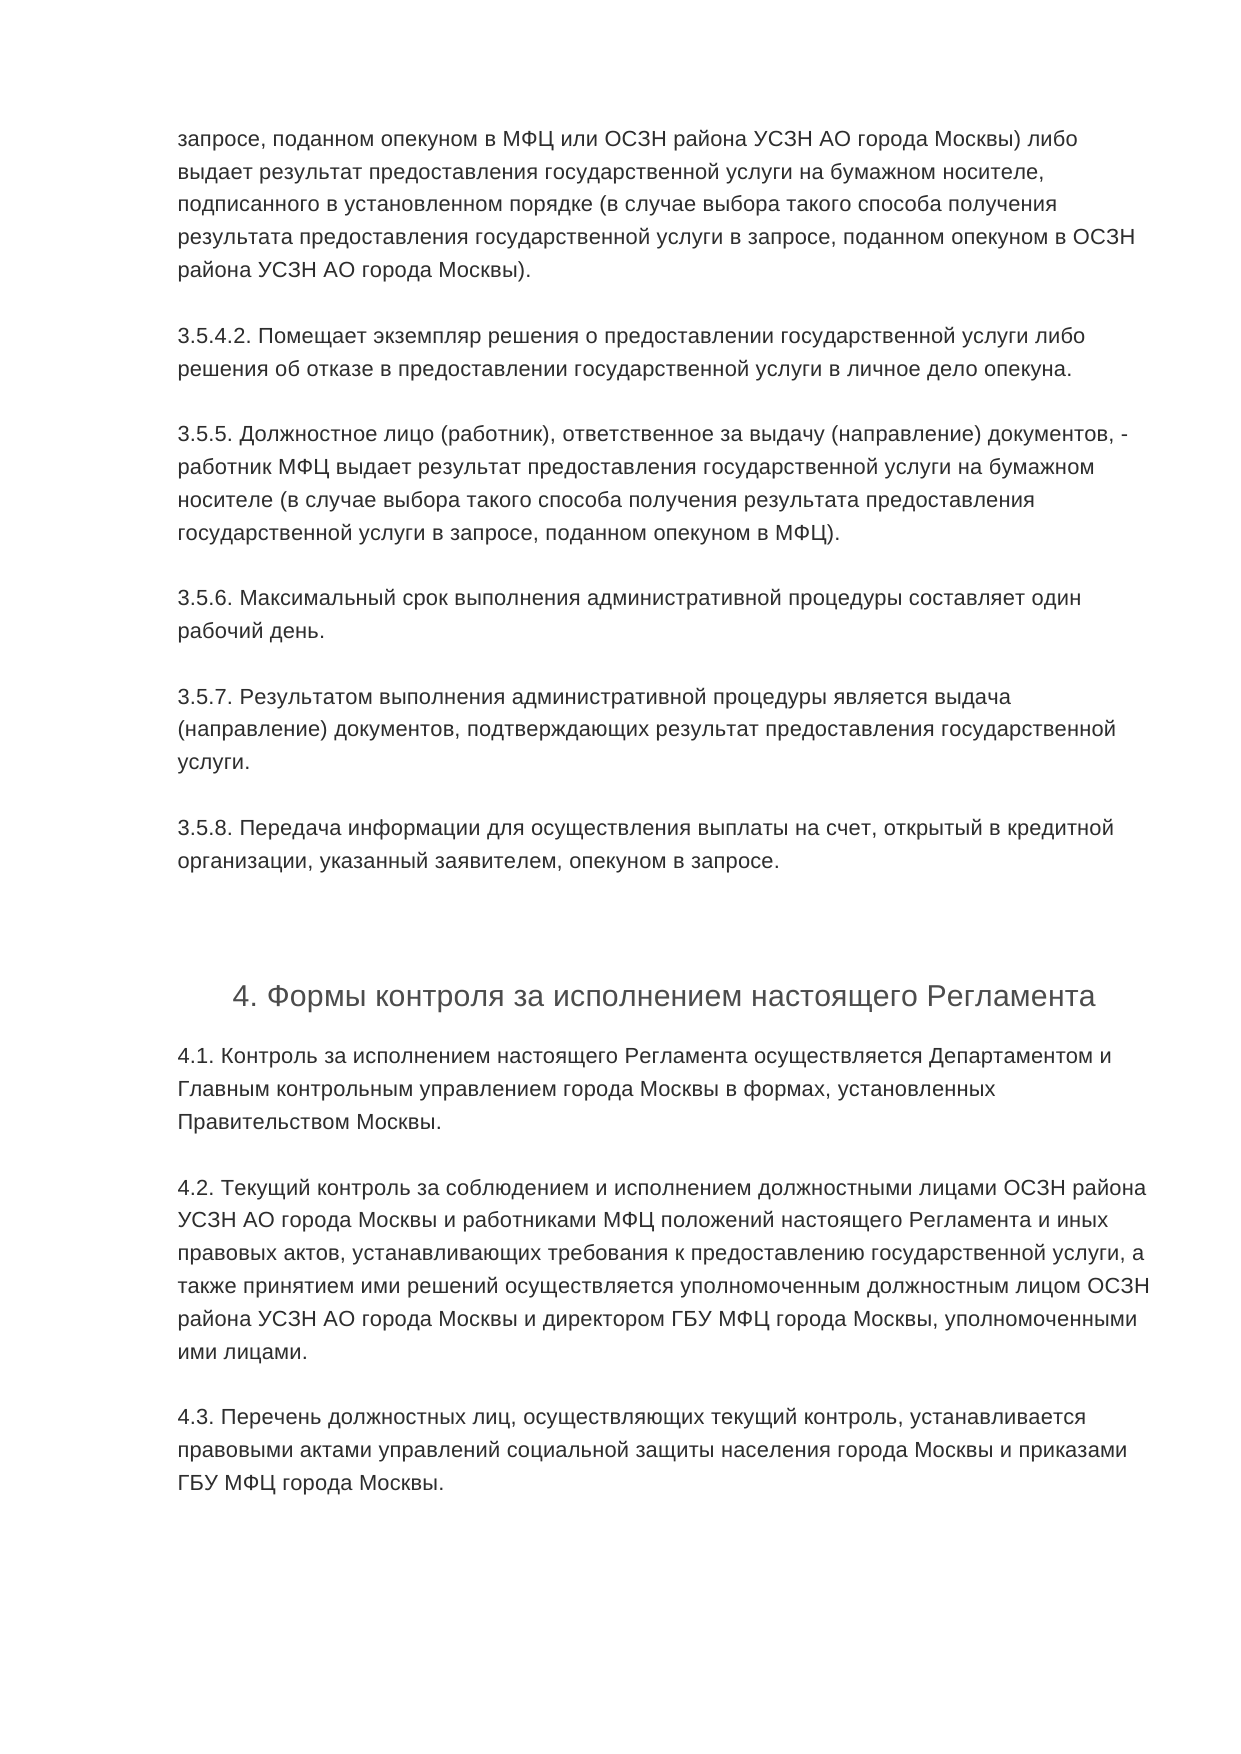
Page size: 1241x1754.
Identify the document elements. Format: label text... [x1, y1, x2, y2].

text 4.3. Перечень должностных лиц, осуществляющих текущий контроль, устанавливается правовыми актами управлений социальной защиты населения города Москвы и приказами ГБУ МФЦ города Москвы. [177, 1397, 1152, 1561]
text 3.5.8. Передача информации для осуществления выплаты на счет, открытый в кредитной организации, указанный заявителем, опекуном в запросе. [177, 807, 1152, 938]
text 3.5.5. Должностное лицо (работник), ответственное за выдачу (направление) документов, - работник МФЦ выдает результат предоставления государственной услуги на бумажном носителе (в случае выбора такого способа получения результата предоставления государственной услуги в запросе, поданном опекуном в МФЦ). [177, 413, 1152, 577]
text 3.5.7. Результатом выполнения административной процедуры является выдача (направление) документов, подтверждающих результат предоставления государственной услуги. [177, 676, 1152, 807]
text 3.5.4.2. Помещает экземпляр решения о предоставлении государственной услуги либо решения об отказе в предоставлении государственной услуги в личное дело опекуна. [177, 315, 1152, 413]
text 3.5.6. Максимальный срок выполнения административной процедуры составляет один рабочий день. [177, 577, 1152, 676]
text 4.2. Текущий контроль за соблюдением и исполнением должностными лицами ОСЗН района УСЗН АО города Москвы и работниками МФЦ положений настоящего Регламента и иных правовых актов, устанавливающих требования к предоставлению государственной услуги, а также принятием ими решений осуществляется уполномоченным должностным лицом ОСЗН района УСЗН АО города Москвы и директором ГБУ МФЦ города Москвы, уполномоченными ими лицами. [177, 1167, 1152, 1397]
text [177, 118, 1152, 315]
text 4.1. Контроль за исполнением настоящего Регламента осуществляется Департаментом и Главным контрольным управлением города Москвы в формах, установленных Правительством Москвы. [177, 1036, 1152, 1167]
text 4. Формы контроля за исполнением настоящего Регламента [177, 977, 1152, 1012]
